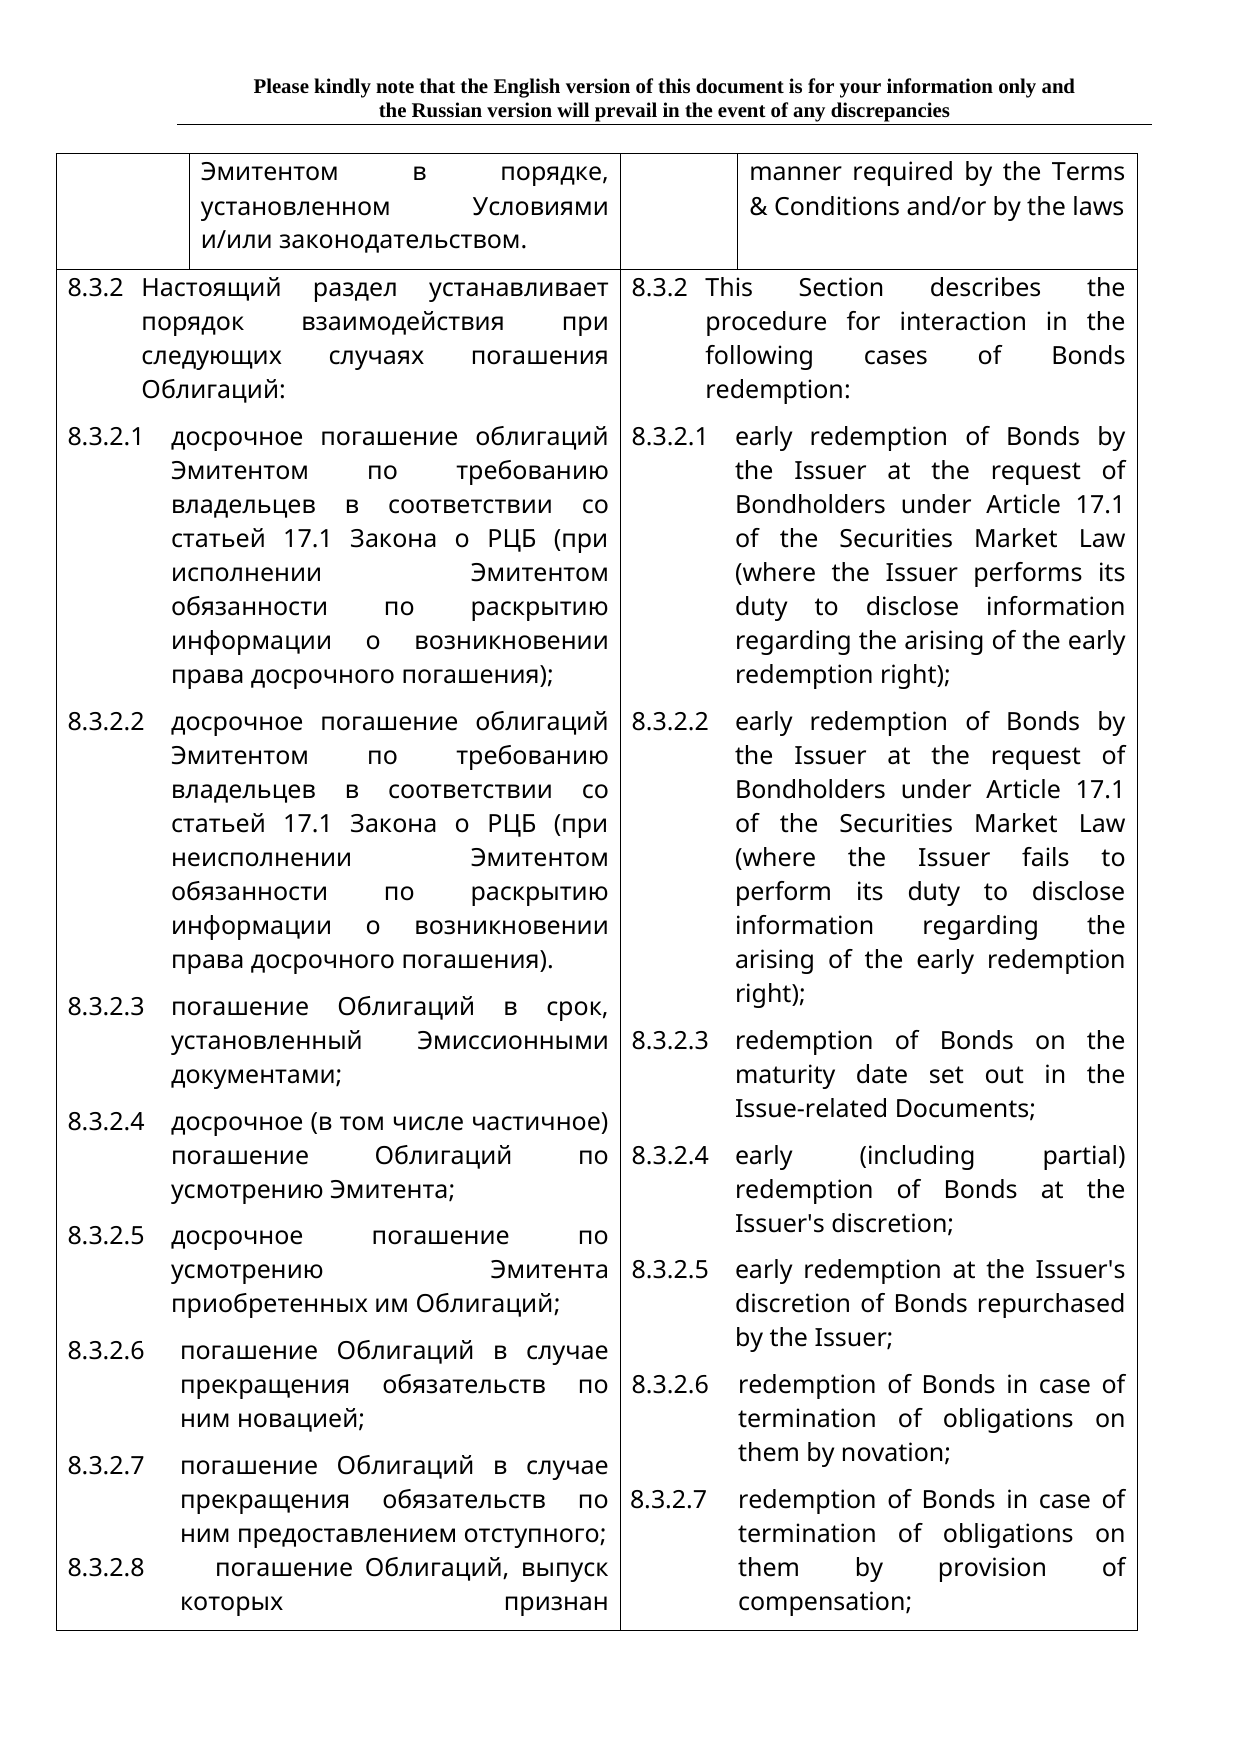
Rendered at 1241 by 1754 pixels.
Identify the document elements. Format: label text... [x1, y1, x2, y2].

table_cell Р [57, 154, 189, 269]
table_cell Р [621, 154, 737, 269]
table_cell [738, 154, 1137, 269]
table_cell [621, 270, 1137, 1630]
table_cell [190, 154, 620, 269]
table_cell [57, 270, 620, 1630]
